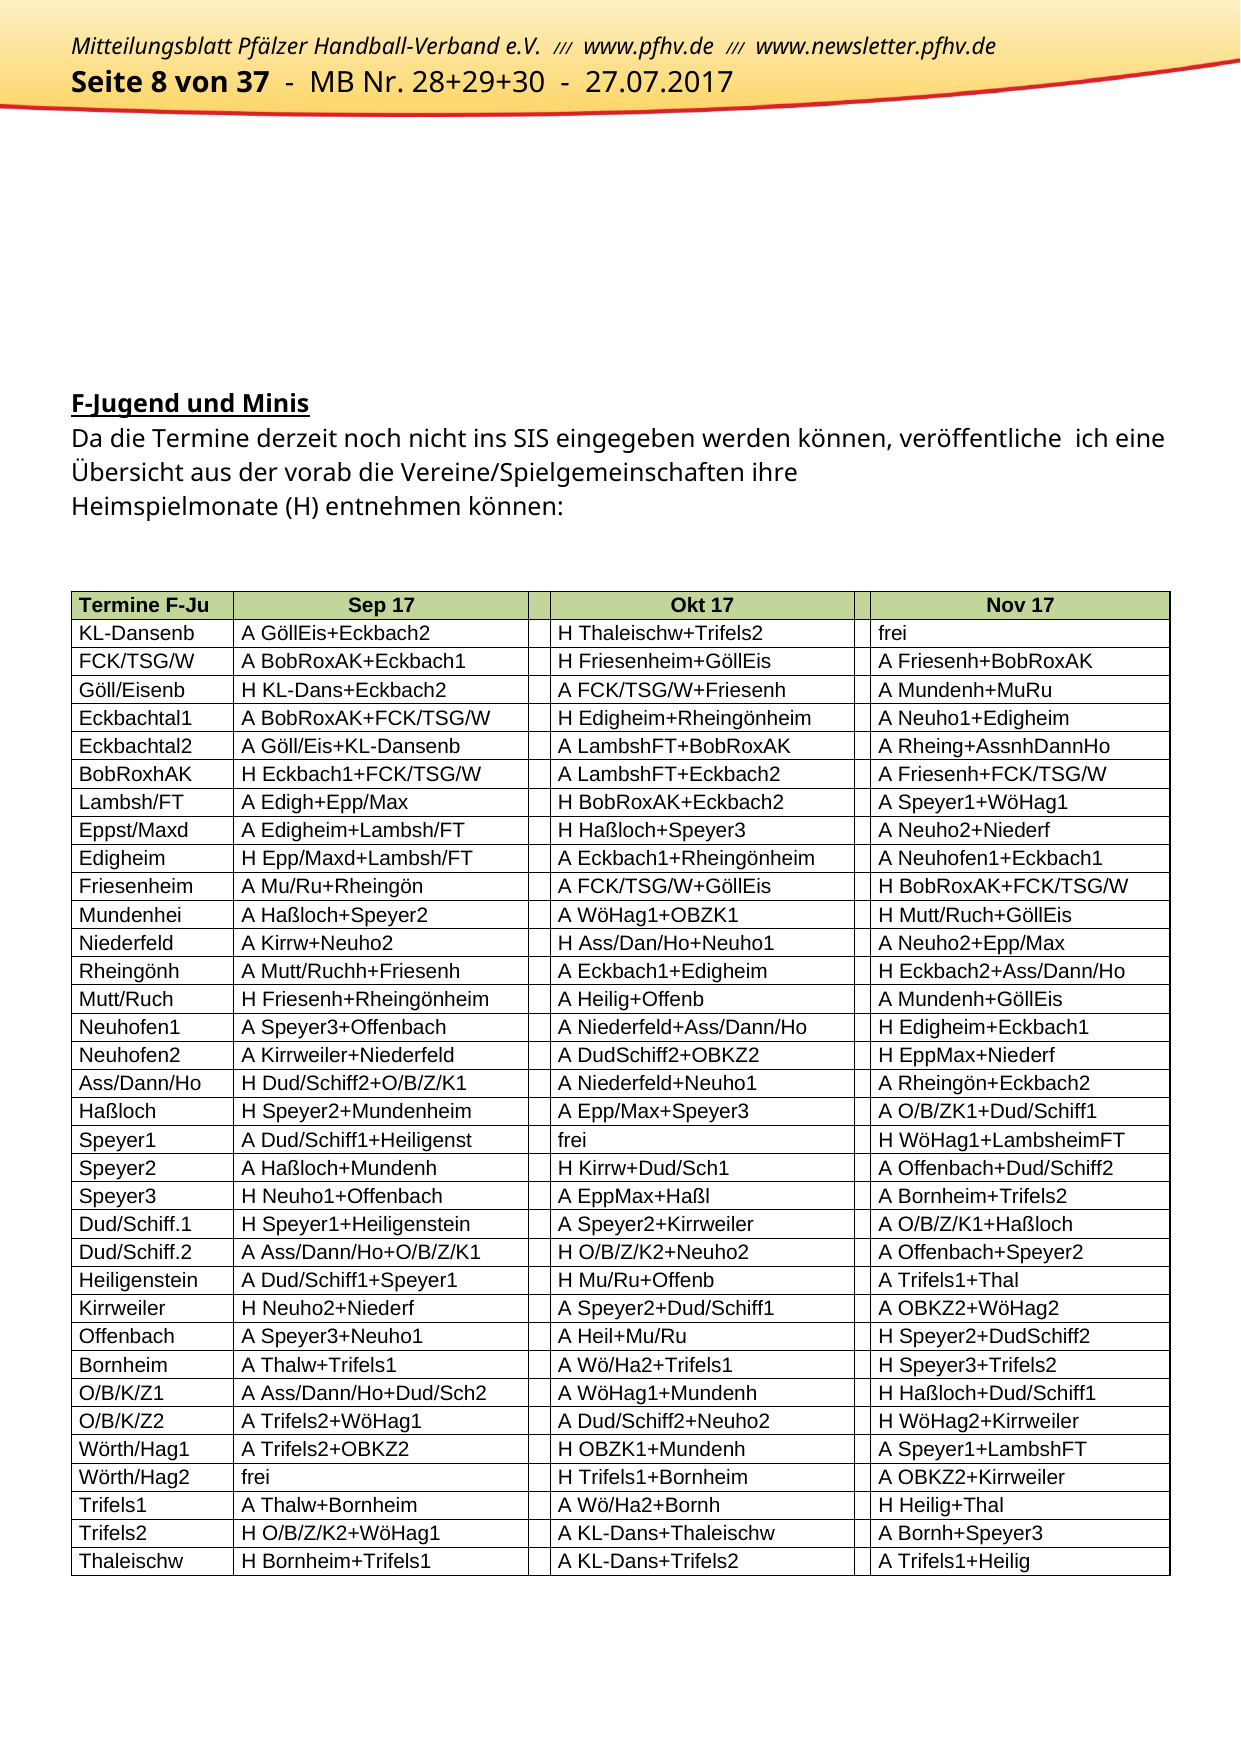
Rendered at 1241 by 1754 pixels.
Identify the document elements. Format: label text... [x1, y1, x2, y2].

table_cell O/B/K/Z1 [72, 1379, 233, 1406]
picture [0, 0, 1241, 117]
table_cell [529, 873, 550, 900]
table_cell [529, 1435, 550, 1462]
table_cell H Eckbach2+Ass/Dann/Ho [871, 957, 1169, 984]
table_cell [855, 1351, 870, 1378]
table_cell A BobRoxAK+Eckbach1 [234, 648, 528, 675]
table_cell H Haßloch+Speyer3 [551, 817, 854, 844]
table_cell H WöHag2+Kirrweiler [871, 1407, 1169, 1434]
table_cell Neuhofen2 [72, 1042, 233, 1069]
table_cell Speyer1 [72, 1126, 233, 1153]
table_cell H Speyer2+Mundenheim [234, 1098, 528, 1125]
table_cell Trifels2 [72, 1520, 233, 1547]
table_cell [855, 1407, 870, 1434]
table_cell A FCK/TSG/W+Friesenh [551, 676, 854, 703]
table_cell Mundenhei [72, 901, 233, 928]
table_cell A Speyer1+LambshFT [871, 1435, 1169, 1462]
table_cell A Wö/Ha2+Trifels1 [551, 1351, 854, 1378]
table_cell [529, 1351, 550, 1378]
table_cell [529, 704, 550, 731]
text Heimspielmonate (H) entnehmen können: [71, 488, 1169, 522]
table_cell A Neuho1+Edigheim [871, 704, 1169, 731]
table_cell H Speyer1+Heiligenstein [234, 1210, 528, 1237]
table_cell Eckbachtal2 [72, 732, 233, 759]
table_cell A Mundenh+GöllEis [871, 985, 1169, 1012]
table_cell A Neuhofen1+Eckbach1 [871, 845, 1169, 872]
table_cell [855, 1042, 870, 1069]
table_cell Wörth/Hag1 [72, 1435, 233, 1462]
table_cell Dud/Schiff.2 [72, 1239, 233, 1266]
table_cell A Heil+Mu/Ru [551, 1323, 854, 1350]
table_cell [529, 1323, 550, 1350]
table_header Sep 17 [234, 592, 528, 619]
table_cell KL-Dansenb [72, 620, 233, 647]
table_cell [529, 732, 550, 759]
table_cell [855, 704, 870, 731]
text F-Jugend und Minis [71, 386, 1169, 420]
table_cell [529, 1042, 550, 1069]
table_cell A Haßloch+Speyer2 [234, 901, 528, 928]
table_cell [855, 1379, 870, 1406]
table_cell [529, 985, 550, 1012]
table_cell FCK/TSG/W [72, 648, 233, 675]
table_cell A OBKZ2+WöHag2 [871, 1295, 1169, 1322]
table_cell A LambshFT+BobRoxAK [551, 732, 854, 759]
table_cell Trifels1 [72, 1492, 233, 1519]
table_cell A Ass/Dann/Ho+O/B/Z/K1 [234, 1239, 528, 1266]
table_cell H Epp/Maxd+Lambsh/FT [234, 845, 528, 872]
table_cell Dud/Schiff.1 [72, 1210, 233, 1237]
table_cell A Trifels2+OBKZ2 [234, 1435, 528, 1462]
table_cell Ass/Dann/Ho [72, 1070, 233, 1097]
table_cell [855, 676, 870, 703]
table_cell A FCK/TSG/W+GöllEis [551, 873, 854, 900]
table_cell A Kirrweiler+Niederfeld [234, 1042, 528, 1069]
table_cell H KL-Dans+Eckbach2 [234, 676, 528, 703]
table_cell A WöHag1+OBZK1 [551, 901, 854, 928]
table_cell [529, 1379, 550, 1406]
table_cell Haßloch [72, 1098, 233, 1125]
table_cell A KL-Dans+Thaleischw [551, 1520, 854, 1547]
table_cell [529, 1548, 550, 1575]
table_cell [855, 732, 870, 759]
table_cell [855, 985, 870, 1012]
table_cell [855, 1267, 870, 1294]
table_header Termine F-Ju [72, 592, 233, 619]
table_cell H Speyer3+Trifels2 [871, 1351, 1169, 1378]
table_cell Bornheim [72, 1351, 233, 1378]
table_cell [529, 1407, 550, 1434]
table_cell H Heilig+Thal [871, 1492, 1169, 1519]
table_cell [529, 1126, 550, 1153]
table_cell A Trifels2+WöHag1 [234, 1407, 528, 1434]
table_cell A Mundenh+MuRu [871, 676, 1169, 703]
table_cell A Eckbach1+Rheingönheim [551, 845, 854, 872]
table_cell A LambshFT+Eckbach2 [551, 760, 854, 787]
table_cell A Neuho2+Niederf [871, 817, 1169, 844]
table_cell H O/B/Z/K2+Neuho2 [551, 1239, 854, 1266]
table_cell [529, 1239, 550, 1266]
table_cell H Kirrw+Dud/Sch1 [551, 1154, 854, 1181]
table_cell Eppst/Maxd [72, 817, 233, 844]
table_cell A Trifels1+Thal [871, 1267, 1169, 1294]
table_cell [855, 1492, 870, 1519]
table_cell BobRoxhAK [72, 760, 233, 787]
table_cell A Dud/Schiff1+Speyer1 [234, 1267, 528, 1294]
table_cell A Thalw+Trifels1 [234, 1351, 528, 1378]
table_cell A DudSchiff2+OBKZ2 [551, 1042, 854, 1069]
table_cell A Edigheim+Lambsh/FT [234, 817, 528, 844]
table_header [529, 592, 550, 619]
table_cell H Speyer2+DudSchiff2 [871, 1323, 1169, 1350]
table_cell A Speyer2+Kirrweiler [551, 1210, 854, 1237]
table_cell H BobRoxAK+Eckbach2 [551, 789, 854, 816]
table_cell Rheingönh [72, 957, 233, 984]
text Da die Termine derzeit noch nicht ins SIS eingegeben werden können, veröffentliche ich eine Übersicht aus der vorab die Vereine/Spielgemeinschaften ihre [71, 420, 1169, 488]
table_cell A BobRoxAK+FCK/TSG/W [234, 704, 528, 731]
table_cell H Bornheim+Trifels1 [234, 1548, 528, 1575]
table_cell [529, 901, 550, 928]
table_cell A Dud/Schiff1+Heiligenst [234, 1126, 528, 1153]
table_cell H Mutt/Ruch+GöllEis [871, 901, 1169, 928]
table_cell Friesenheim [72, 873, 233, 900]
table_cell [529, 1154, 550, 1181]
table_cell Edigheim [72, 845, 233, 872]
table_cell A Heilig+Offenb [551, 985, 854, 1012]
table_cell H Eckbach1+FCK/TSG/W [234, 760, 528, 787]
table_cell [855, 957, 870, 984]
table_cell A Speyer3+Offenbach [234, 1014, 528, 1041]
table_cell Neuhofen1 [72, 1014, 233, 1041]
table_cell [855, 1548, 870, 1575]
table_cell [855, 648, 870, 675]
table_cell [529, 789, 550, 816]
table_cell H Friesenheim+GöllEis [551, 648, 854, 675]
table_cell A Speyer2+Dud/Schiff1 [551, 1295, 854, 1322]
table_cell [855, 817, 870, 844]
table_cell A Edigh+Epp/Max [234, 789, 528, 816]
table_cell [855, 845, 870, 872]
table_cell H Mu/Ru+Offenb [551, 1267, 854, 1294]
table_cell A Neuho2+Epp/Max [871, 929, 1169, 956]
table_cell A Bornh+Speyer3 [871, 1520, 1169, 1547]
table_cell H O/B/Z/K2+WöHag1 [234, 1520, 528, 1547]
table_cell H BobRoxAK+FCK/TSG/W [871, 873, 1169, 900]
table_cell H WöHag1+LambsheimFT [871, 1126, 1169, 1153]
table_cell [855, 1520, 870, 1547]
table_cell A Speyer1+WöHag1 [871, 789, 1169, 816]
table_cell A Friesenh+BobRoxAK [871, 648, 1169, 675]
table_cell A KL-Dans+Trifels2 [551, 1548, 854, 1575]
table_cell Speyer2 [72, 1154, 233, 1181]
table_cell A Eckbach1+Edigheim [551, 957, 854, 984]
table_cell [529, 1464, 550, 1491]
table_cell [855, 1210, 870, 1237]
table_cell [855, 1239, 870, 1266]
table_cell [855, 1435, 870, 1462]
table_cell [529, 845, 550, 872]
table_cell Thaleischw [72, 1548, 233, 1575]
table_cell [529, 1267, 550, 1294]
table_cell H Ass/Dan/Ho+Neuho1 [551, 929, 854, 956]
table_cell A Niederfeld+Ass/Dann/Ho [551, 1014, 854, 1041]
table_cell A Offenbach+Dud/Schiff2 [871, 1154, 1169, 1181]
table_cell Eckbachtal1 [72, 704, 233, 731]
table_cell [855, 1126, 870, 1153]
table_cell H Neuho2+Niederf [234, 1295, 528, 1322]
table_cell [855, 760, 870, 787]
table_cell [855, 929, 870, 956]
table_cell Heiligenstein [72, 1267, 233, 1294]
table_cell frei [551, 1126, 854, 1153]
table_cell H Neuho1+Offenbach [234, 1182, 528, 1209]
table_cell A Rheingön+Eckbach2 [871, 1070, 1169, 1097]
table_cell A Offenbach+Speyer2 [871, 1239, 1169, 1266]
table_cell A Kirrw+Neuho2 [234, 929, 528, 956]
table_cell H OBZK1+Mundenh [551, 1435, 854, 1462]
table_cell A Niederfeld+Neuho1 [551, 1070, 854, 1097]
table_header Nov 17 [871, 592, 1169, 619]
table_cell A Speyer3+Neuho1 [234, 1323, 528, 1350]
table_cell [529, 1070, 550, 1097]
table_cell A OBKZ2+Kirrweiler [871, 1464, 1169, 1491]
table_cell [529, 817, 550, 844]
table_cell A O/B/Z/K1+Haßloch [871, 1210, 1169, 1237]
table_cell [529, 1182, 550, 1209]
table_cell [855, 1070, 870, 1097]
table_cell A Mutt/Ruchh+Friesenh [234, 957, 528, 984]
table_cell [855, 1154, 870, 1181]
table_cell H Edigheim+Rheingönheim [551, 704, 854, 731]
table_cell A EppMax+Haßl [551, 1182, 854, 1209]
table_header [855, 592, 870, 619]
table_cell A Haßloch+Mundenh [234, 1154, 528, 1181]
table_cell A Göll/Eis+KL-Dansenb [234, 732, 528, 759]
table_cell [529, 957, 550, 984]
table_cell [855, 901, 870, 928]
table_cell Kirrweiler [72, 1295, 233, 1322]
table_cell Wörth/Hag2 [72, 1464, 233, 1491]
table_cell [855, 873, 870, 900]
table_cell [855, 1323, 870, 1350]
table_cell [855, 789, 870, 816]
table_cell [529, 648, 550, 675]
table_cell H Edigheim+Eckbach1 [871, 1014, 1169, 1041]
table_cell H Trifels1+Bornheim [551, 1464, 854, 1491]
table_cell Göll/Eisenb [72, 676, 233, 703]
table_cell H Dud/Schiff2+O/B/Z/K1 [234, 1070, 528, 1097]
table_cell Speyer3 [72, 1182, 233, 1209]
table_cell [529, 620, 550, 647]
table_cell A O/B/ZK1+Dud/Schiff1 [871, 1098, 1169, 1125]
table_cell A Friesenh+FCK/TSG/W [871, 760, 1169, 787]
table_cell [855, 1182, 870, 1209]
table_cell A GöllEis+Eckbach2 [234, 620, 528, 647]
table_cell A Mu/Ru+Rheingön [234, 873, 528, 900]
table_cell A Epp/Max+Speyer3 [551, 1098, 854, 1125]
table_cell [529, 1014, 550, 1041]
table_cell H Haßloch+Dud/Schiff1 [871, 1379, 1169, 1406]
table_cell [529, 1098, 550, 1125]
table_header Okt 17 [551, 592, 854, 619]
table_cell [529, 1520, 550, 1547]
table_cell A Ass/Dann/Ho+Dud/Sch2 [234, 1379, 528, 1406]
table_cell Mutt/Ruch [72, 985, 233, 1012]
table_cell A Bornheim+Trifels2 [871, 1182, 1169, 1209]
table_cell [855, 1014, 870, 1041]
table_cell Lambsh/FT [72, 789, 233, 816]
table_cell frei [871, 620, 1169, 647]
table_cell [529, 1295, 550, 1322]
table_cell H EppMax+Niederf [871, 1042, 1169, 1069]
table_cell [855, 1464, 870, 1491]
table_cell Offenbach [72, 1323, 233, 1350]
table_cell [529, 1210, 550, 1237]
table_cell O/B/K/Z2 [72, 1407, 233, 1434]
table_cell [855, 1098, 870, 1125]
table_cell [529, 1492, 550, 1519]
table_cell A WöHag1+Mundenh [551, 1379, 854, 1406]
table_cell H Thaleischw+Trifels2 [551, 620, 854, 647]
table_cell frei [234, 1464, 528, 1491]
table_cell A Dud/Schiff2+Neuho2 [551, 1407, 854, 1434]
table_cell A Thalw+Bornheim [234, 1492, 528, 1519]
table_cell A Wö/Ha2+Bornh [551, 1492, 854, 1519]
table_cell H Friesenh+Rheingönheim [234, 985, 528, 1012]
table_cell Niederfeld [72, 929, 233, 956]
table_cell [855, 620, 870, 647]
table_cell [529, 676, 550, 703]
table_cell A Trifels1+Heilig [871, 1548, 1169, 1575]
table_cell [529, 929, 550, 956]
table_cell [529, 760, 550, 787]
table_cell A Rheing+AssnhDannHo [871, 732, 1169, 759]
table_cell [855, 1295, 870, 1322]
